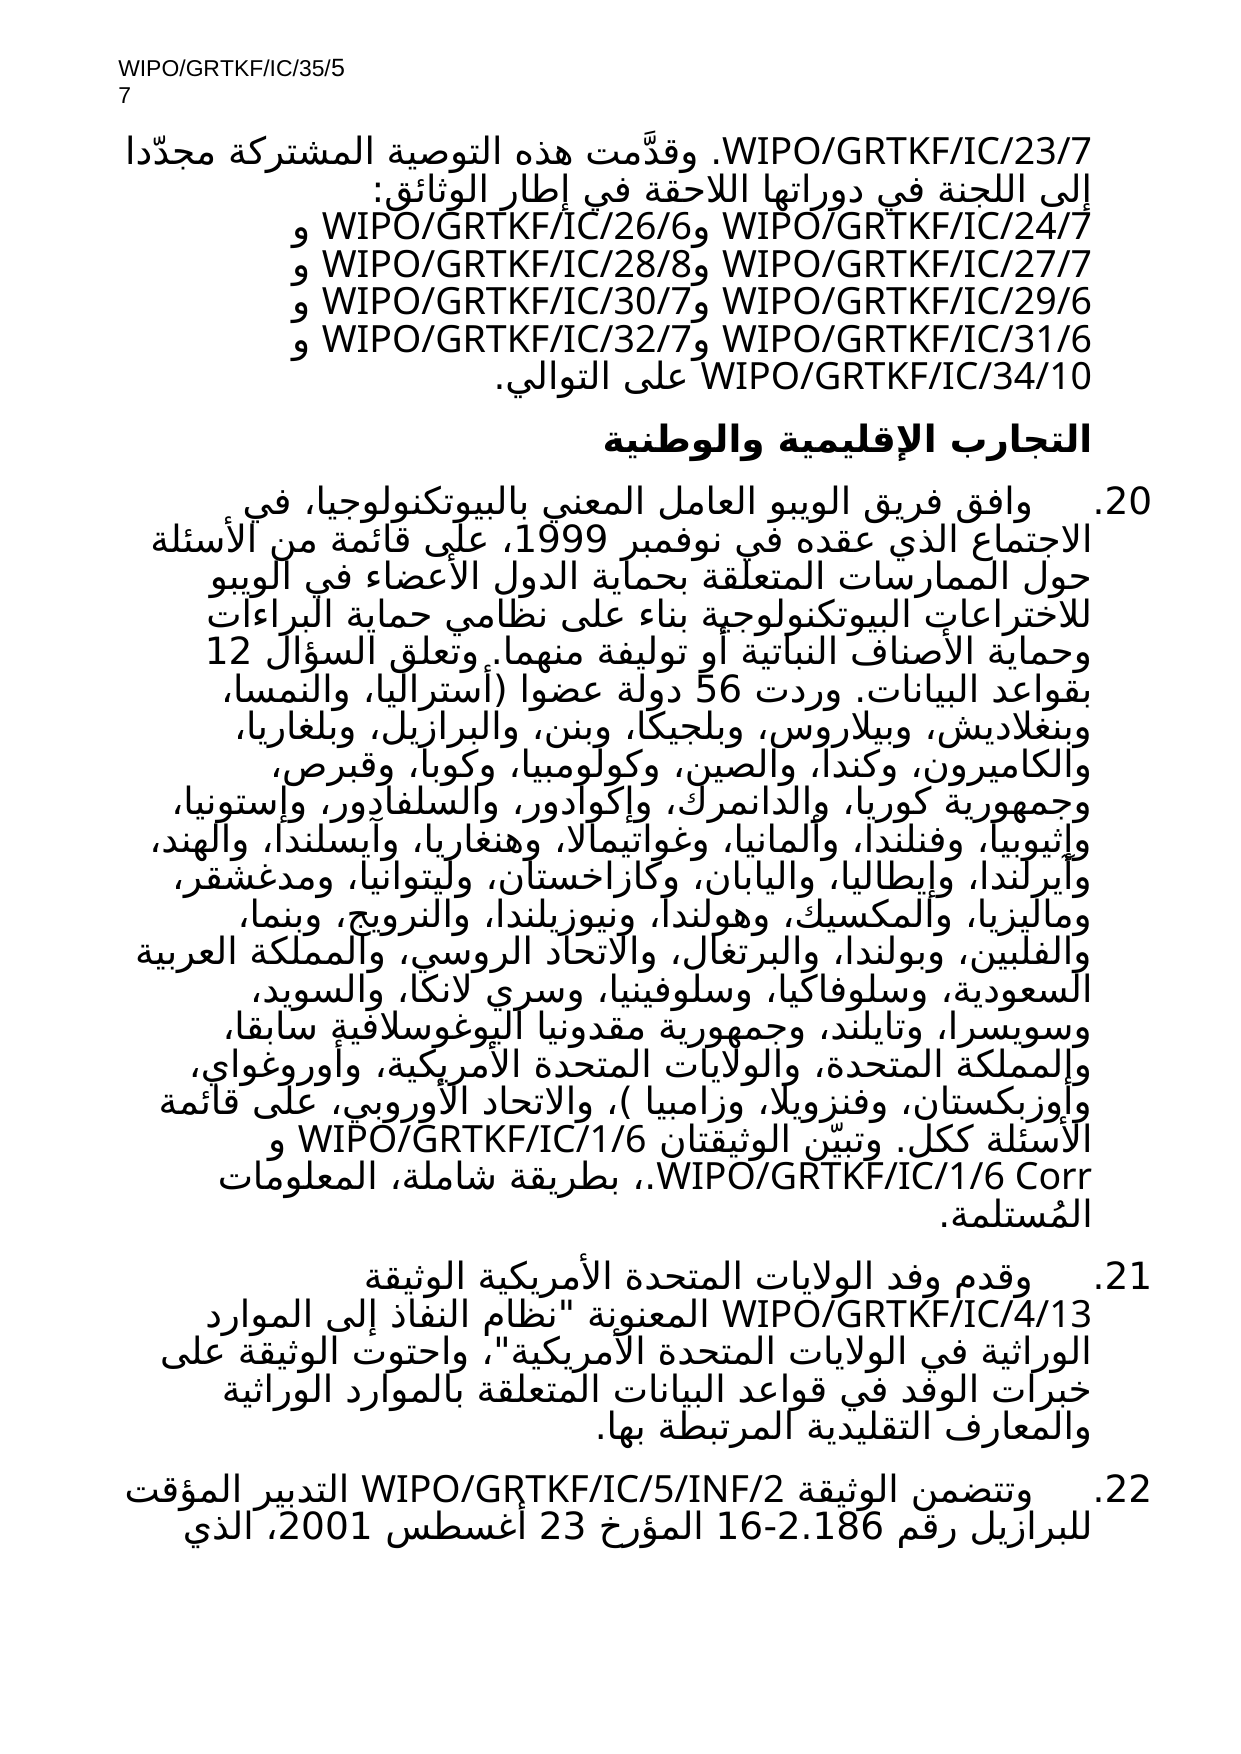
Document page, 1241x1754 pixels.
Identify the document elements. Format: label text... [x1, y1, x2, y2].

text التجارب الإقليمية والوطنية [118, 422, 1092, 459]
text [118, 1472, 1092, 1547]
text وافق فريق الويبو العامل المعني بالبيوتكنولوجيا، في الاجتماع الذي عقده في نوفمبر 1999، على قائمة من الأسئلة حول الممارسات المتعلقة بحماية الدول الأعضاء في الويبو للاختراعات البيوتكنولوجية بناء على نظامي حماية البراءات وحماية الأصناف النباتية أو توليفة منهما. وتعلق السؤال 12 بقواعد البيانات. وردت 56 دولة عضوا (أستراليا، والنمسا، وبنغلاديش، وبيلاروس، وبلجيكا، وبنن، والبرازيل، وبلغاريا، والكاميرون، وكندا، والصين، وكولومبيا، وكوبا، وقبرص، وجمهورية كوريا، والدانمرك، وإكوادور، والسلفادور، وإستونيا، وإثيوبيا، وفنلندا، وألمانيا، وغواتيمالا، وهنغاريا، وآيسلندا، والهند، وآيرلندا، وإيطاليا، واليابان، وكازاخستان، وليتوانيا، ومدغشقر، وماليزيا، والمكسيك، وهولندا، ونيوزيلندا، والنرويج، وبنما، والفلبين، وبولندا، والبرتغال، والاتحاد الروسي، والمملكة العربية السعودية، وسلوفاكيا، وسلوفينيا، وسري لانكا، والسويد، وسويسرا، وتايلند، وجمهورية مقدونيا اليوغوسلافية سابقا، والمملكة المتحدة، والولايات المتحدة الأمريكية، وأوروغواي، وأوزبكستان، وفنزويلا، وزامبيا )، والاتحاد الأوروبي، على قائمة الأسئلة ككل. وتبيّن الوثيقتان WIPO/GRTKF/IC/1/6 وWIPO/GRTKF/IC/1/6 Corr.، بطريقة شاملة، المعلومات المُستلمة. [118, 484, 1092, 1234]
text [118, 134, 1092, 397]
text وقدم وفد الولايات المتحدة الأمريكية الوثيقة WIPO/GRTKF/IC/4/13 المعنونة "نظام النفاذ إلى الموارد الوراثية في الولايات المتحدة الأمريكية"، واحتوت الوثيقة على خبرات الوفد في قواعد البيانات المتعلقة بالموارد الوراثية والمعارف التقليدية المرتبطة بها. [118, 1259, 1092, 1447]
